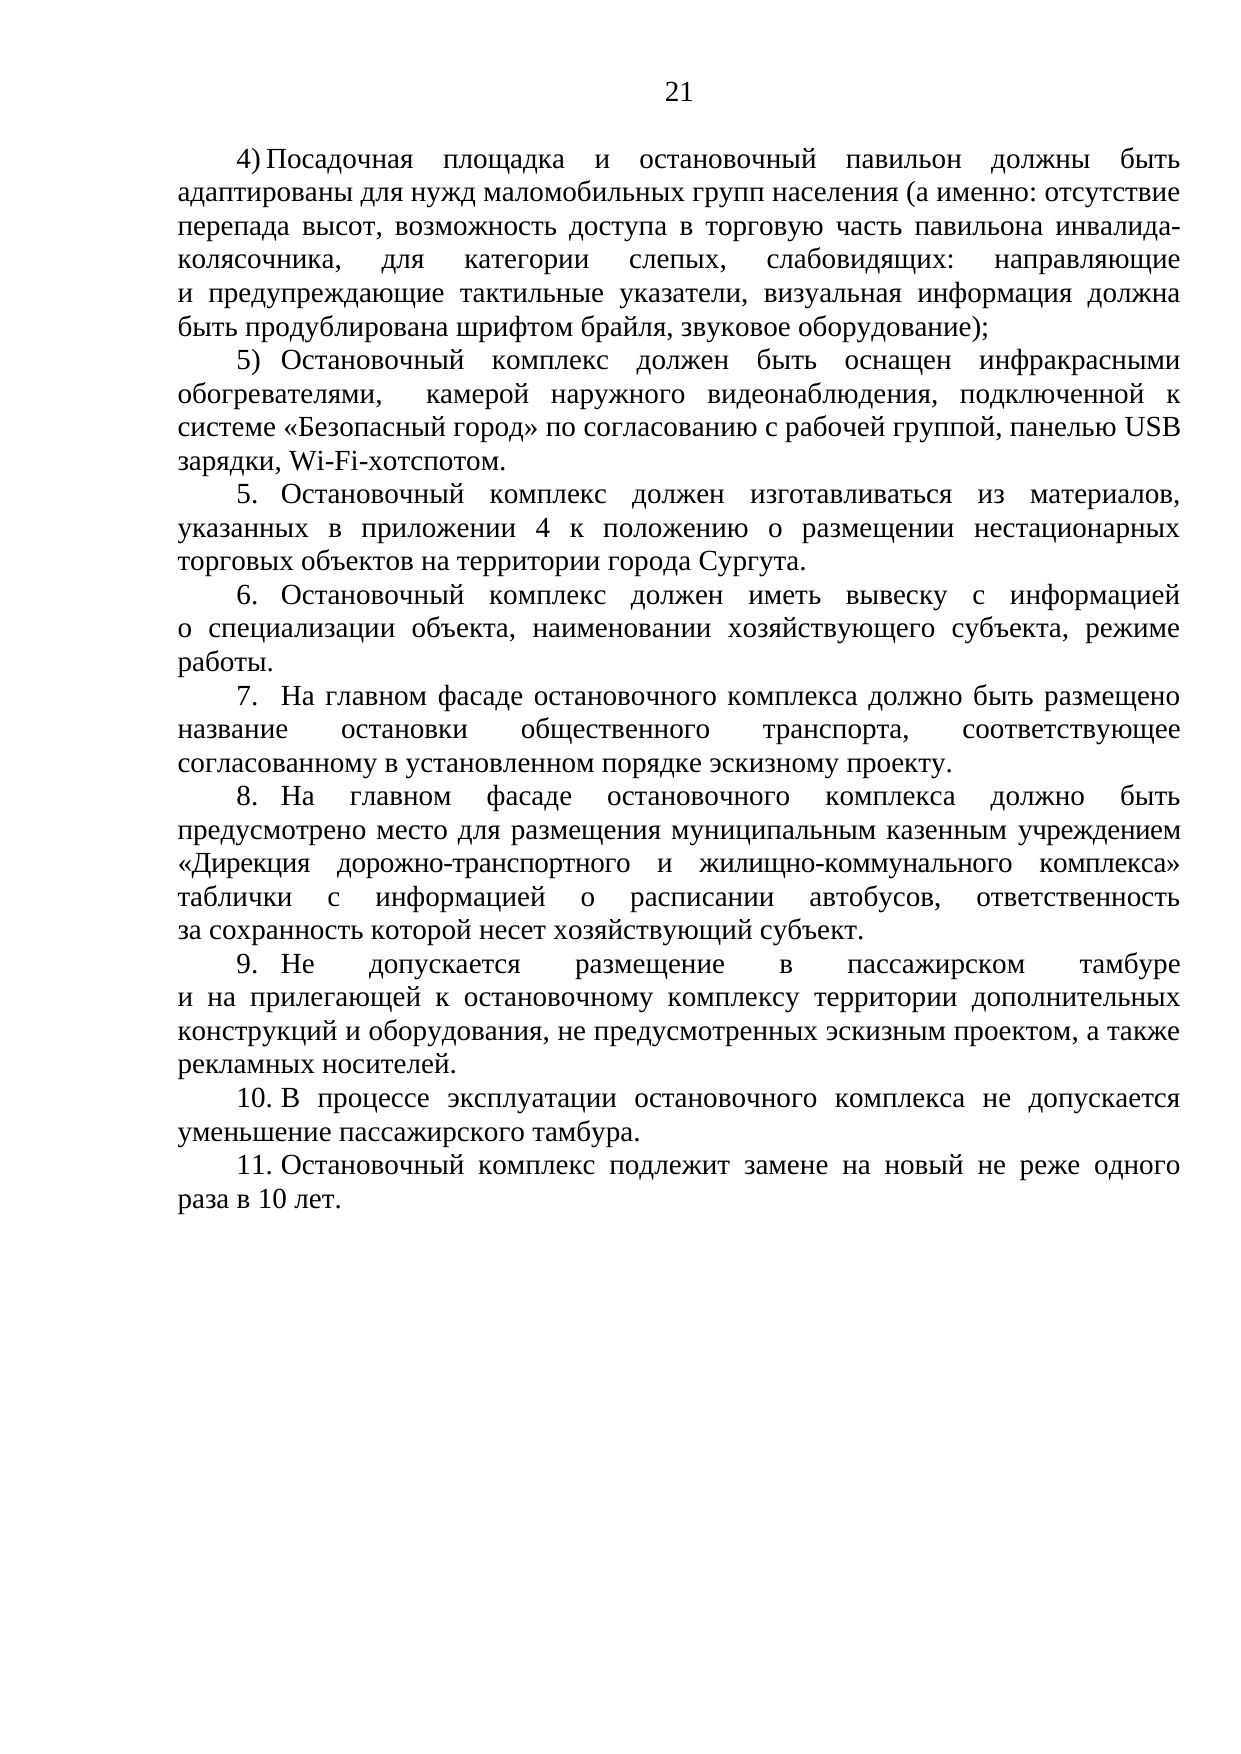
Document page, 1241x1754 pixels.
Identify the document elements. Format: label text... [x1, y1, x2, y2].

list Не допускается размещение в пассажирском тамбуре и на прилегающей к остановочному комплексу территории дополнительных конструкций и оборудования, не предусмотренных эскизным проектом, а также рекламных носителей. [177, 946, 1181, 1080]
list Посадочная площадка и остановочный павильон должны быть адаптированы для нужд маломобильных групп населения (а именно: отсутствие перепада высот, возможность доступа в торговую часть павильона инвалида-колясочника, для категории слепых, слабовидящих: направляющие и предупреждающие тактильные указатели, визуальная информация должна быть продублирована шрифтом брайля, звуковое оборудование); [177, 141, 1181, 342]
list На главном фасаде остановочного комплекса должно быть размещено название остановки общественного транспорта, соответствующее согласованному в установленном порядке эскизному проекту. [177, 678, 1181, 778]
list В процессе эксплуатации остановочного комплекса не допускается уменьшение пассажирского тамбура. [177, 1080, 1181, 1147]
list Остановочный комплекс должен иметь вывеску с информацией о специализации объекта, наименовании хозяйствующего субъекта, режиме работы. [177, 577, 1181, 678]
list Остановочный комплекс должен быть оснащен инфракрасными обогревателями, камерой наружного видеонаблюдения, подключенной к системе «Безопасный город» по согласованию с рабочей группой, панелью USB зарядки, Wi-Fi-хотспотом. [177, 342, 1181, 476]
list Остановочный комплекс подлежит замене на новый не реже одного раза в 10 лет. [177, 1147, 1181, 1214]
list Остановочный комплекс должен изготавливаться из материалов, указанных в приложении 4 к положению о размещении нестационарных торговых объектов на территории города Сургута. [177, 476, 1181, 577]
list На главном фасаде остановочного комплекса должно быть предусмотрено место для размещения муниципальным казенным учреждением «Дирекция дорожно-транспортного и жилищно-коммунального комплекса» таблички с информацией о расписании автобусов, ответственность за сохранность которой несет хозяйствующий субъект. [177, 778, 1181, 946]
